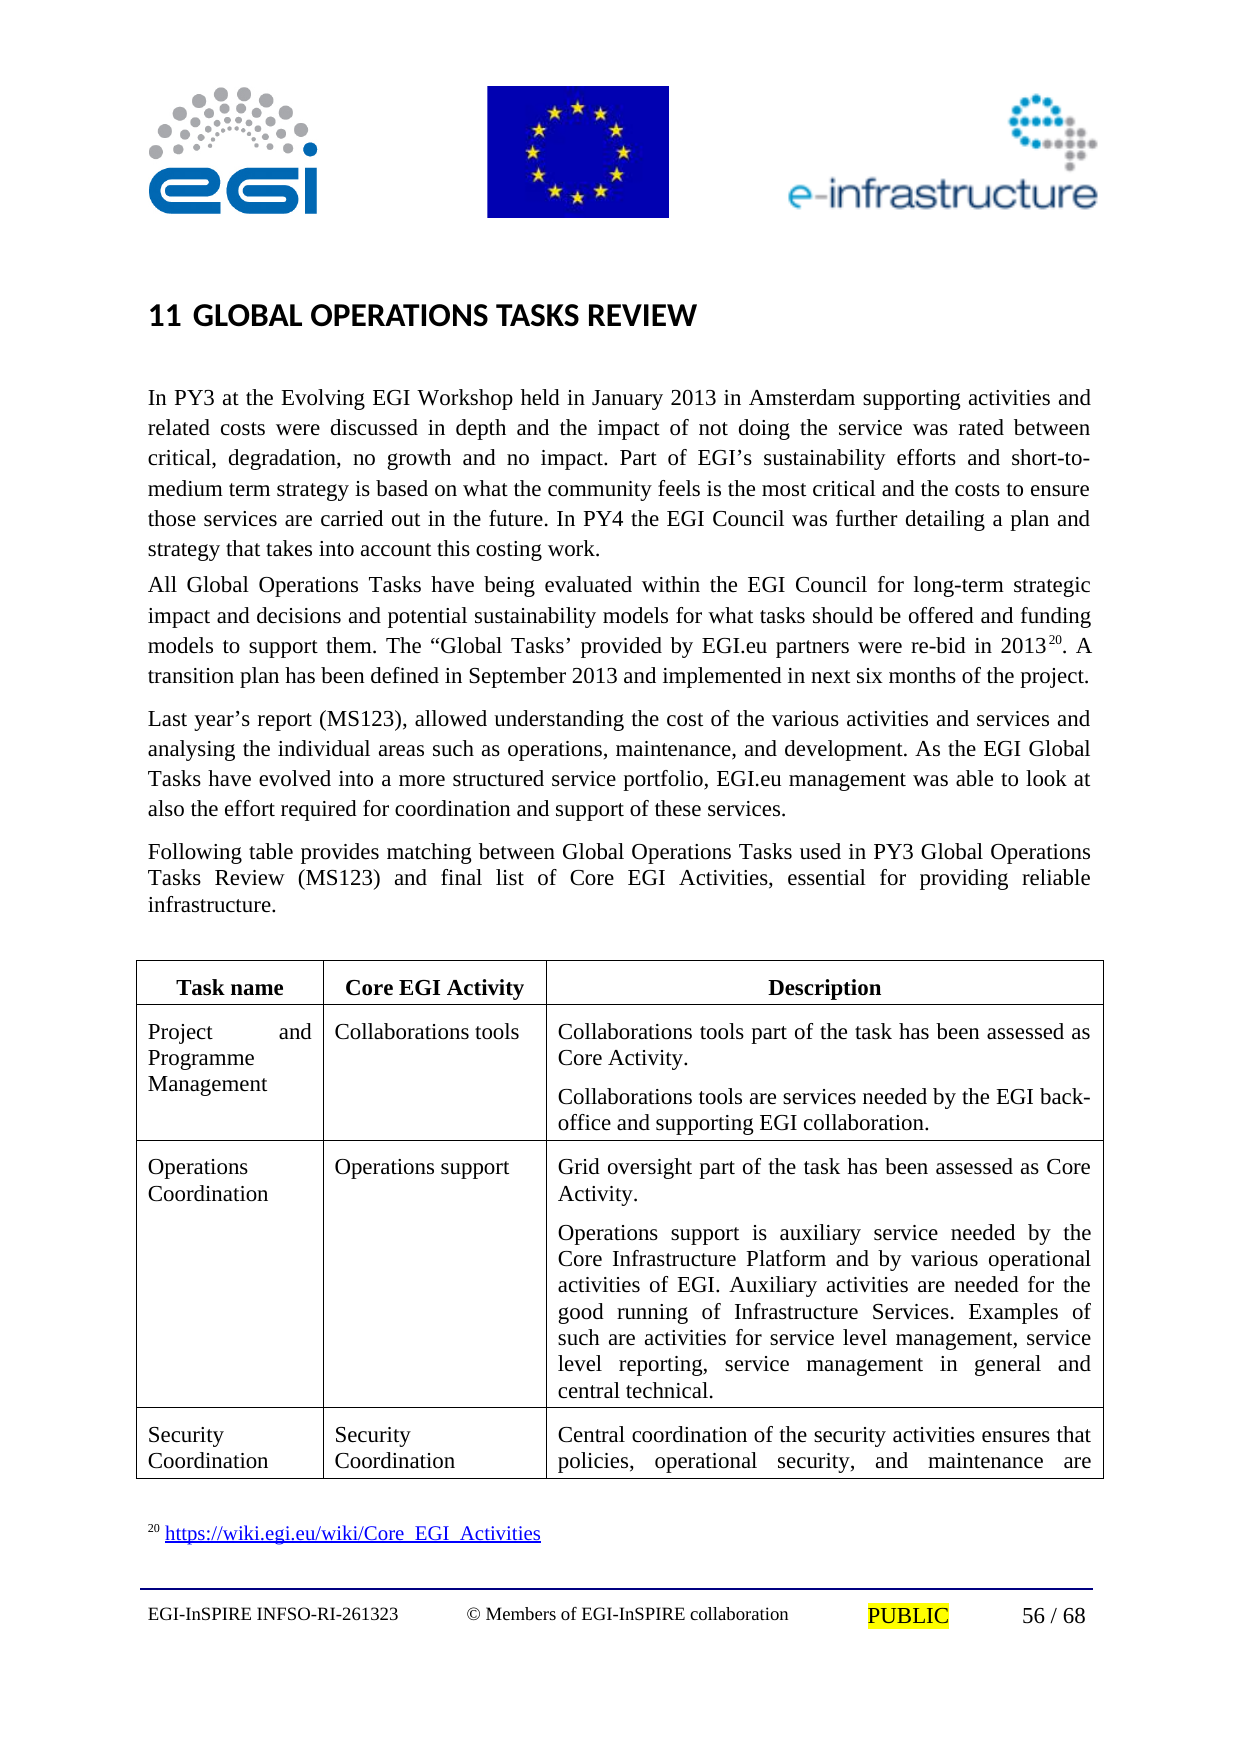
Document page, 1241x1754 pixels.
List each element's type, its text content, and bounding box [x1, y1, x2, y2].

table_cell Security Coordination [137, 1408, 323, 1478]
picture [781, 86, 1106, 218]
table_cell Project and Programme Management [137, 1005, 323, 1140]
picture [147, 86, 319, 216]
text All Global Operations Tasks have being evaluated within the EGI Council for long-term strategic impact and decisions and potential sustainability models for what tasks should be offered and funding models to support them. The “Global Tasks’ provided by EGI.eu partners were re-bid in 2013. A transition plan has been defined in September 2013 and implemented in next six months of the project. [148, 571, 1092, 688]
text Last year’s report (MS123), allowed understanding the cost of the various activities and services and analysing the individual areas such as operations, maintenance, and development. As the EGI Global Tasks have evolved into a more structured service portfolio, EGI.eu management was able to look at also the effort required for coordination and support of these services. [148, 705, 1092, 822]
table_cell Collaborations tools [324, 1005, 546, 1140]
table_cell Collaborations tools part of the task has been assessed as Core Activity. Collaborations tools are services needed by the EGI back-office and supporting EGI collaboration. [547, 1005, 1103, 1140]
table_cell Operations Coordination [137, 1141, 323, 1407]
table_cell Grid oversight part of the task has been assessed as Core Activity. Operations support is auxiliary service needed by the Core Infrastructure Platform and by various operational activities of EGI. Auxiliary activities are needed for the good running of Infrastructure Services. Examples of such are activities for service level management, service level reporting, service management in general and central technical. [547, 1141, 1103, 1407]
table_cell Security Coordination [324, 1408, 546, 1478]
table_header Core EGI Activity [324, 961, 546, 1004]
table_cell Operations support [324, 1141, 546, 1407]
picture [487, 86, 669, 218]
subtitle Global Operations Tasks Review [148, 294, 1092, 335]
text Following table provides matching between Global Operations Tasks used in PY3 Global Operations Tasks Review (MS123) and final list of Core EGI Activities, essential for providing reliable infrastructure. [148, 838, 1092, 917]
table_header Task name [137, 961, 323, 1004]
table_header Description [547, 961, 1103, 1004]
text In PY3 at the Evolving EGI Workshop held in January 2013 in Amsterdam supporting activities and related costs were discussed in depth and the impact of not doing the service was rated between critical, degradation, no growth and no impact. Part of EGI’s sustainability efforts and short-to-medium term strategy is based on what the community feels is the most critical and the costs to ensure those services are carried out in the future. In PY4 the EGI Council was further detailing a plan and strategy that takes into account this costing work. [148, 384, 1092, 561]
